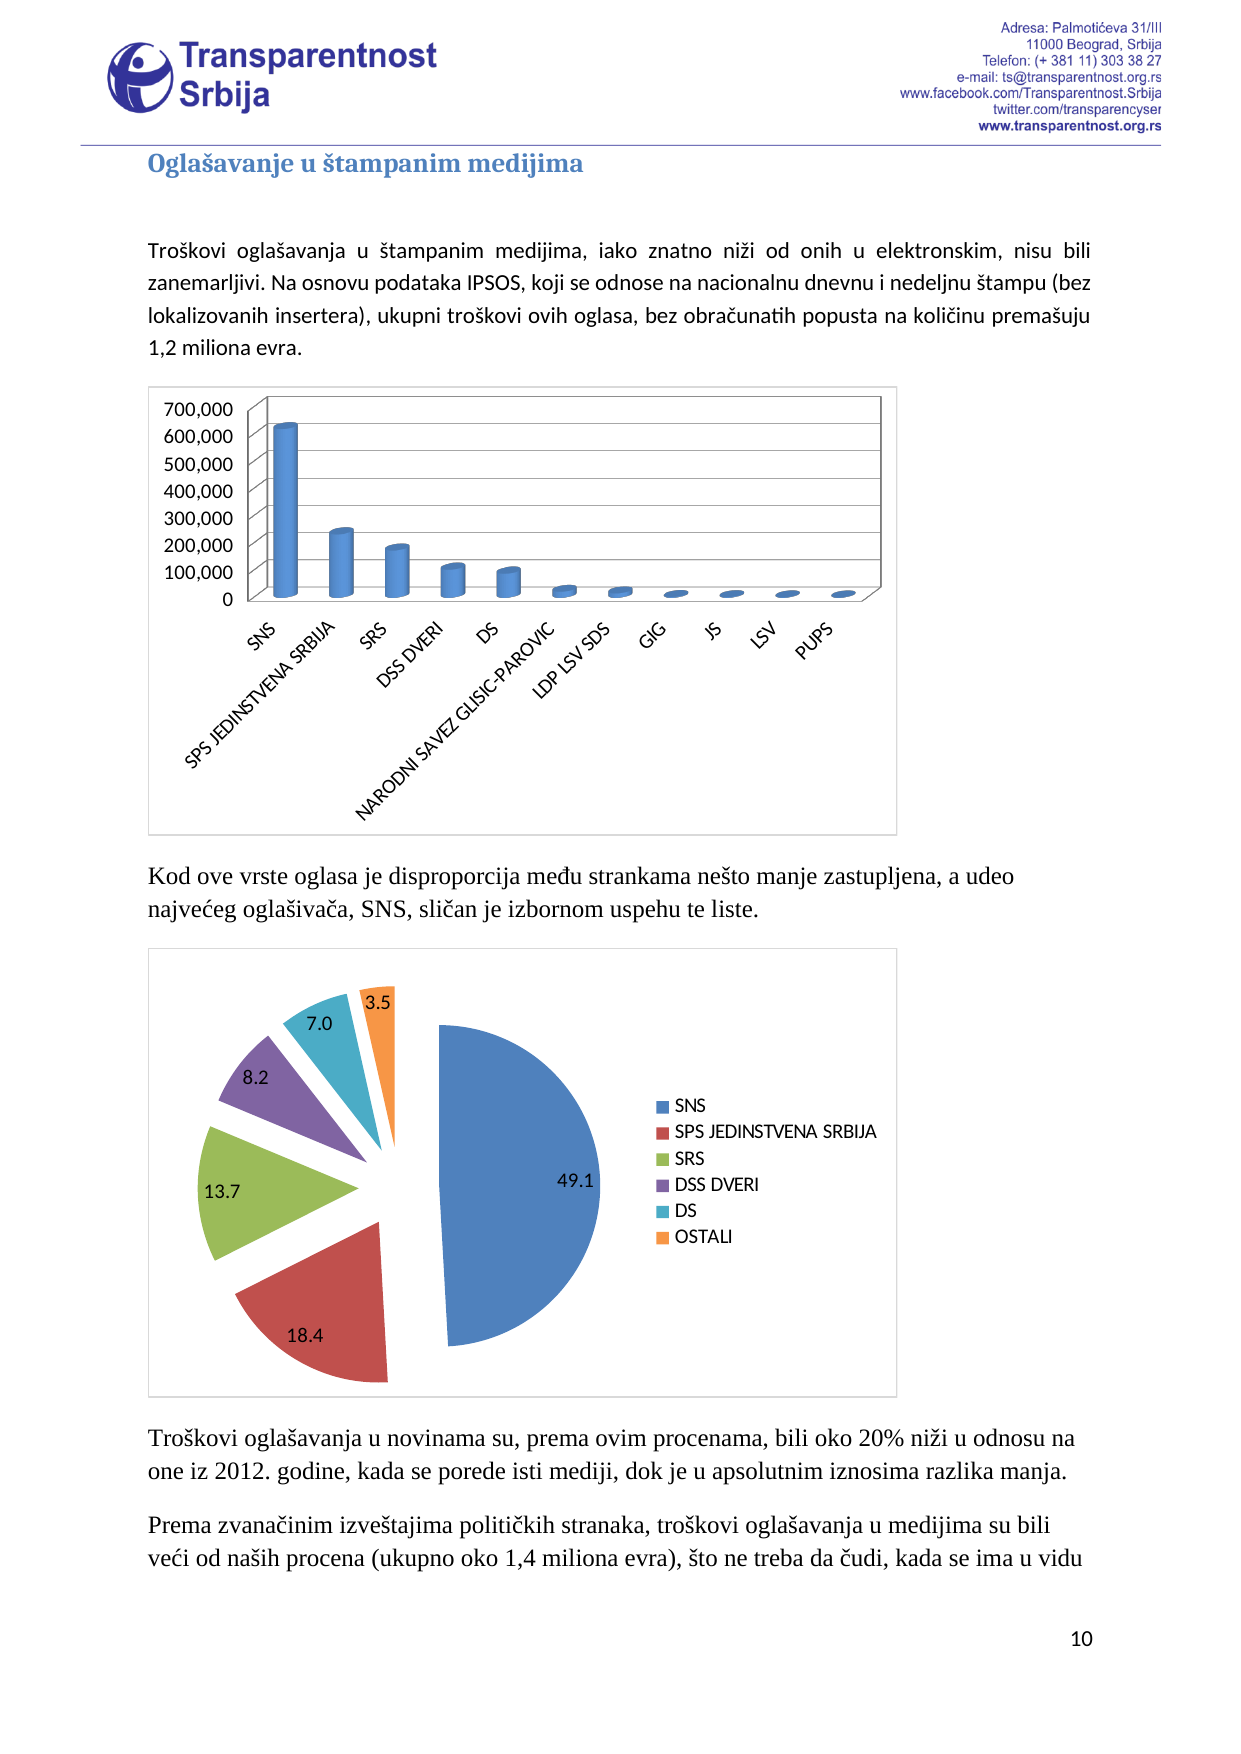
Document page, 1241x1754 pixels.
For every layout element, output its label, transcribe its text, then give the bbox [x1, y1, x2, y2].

text Troškovi oglašavanja u novinama su, prema ovim procenama, bili oko 20% niži u odnosu na one iz 2012. godine, kada se porede isti mediji, dok je u apsolutnim iznosima razlika manja. [148, 1423, 1093, 1484]
picture [80, 22, 1162, 146]
subtitle Oglašavanje u štampanim medijima [148, 148, 1093, 179]
text Kod ove vrste oglasa je disproporcija među strankama nešto manje zastupljena, a udeo najvećeg oglašivača, SNS, sličan je izbornom uspehu te liste. [148, 861, 1093, 923]
text Troškovi oglašavanja u štampanim medijima, iako znatno niži od onih u elektronskim, nisu bili zanemarljivi. Na osnovu podataka IPSOS, koji se odnose na nacionalnu dnevnu i nedeljnu štampu (bez lokalizovanih insertera), ukupni troškovi ovih oglasa, bez obračunatih popusta na količinu premašuju 1,2 miliona evra. [148, 236, 1093, 361]
